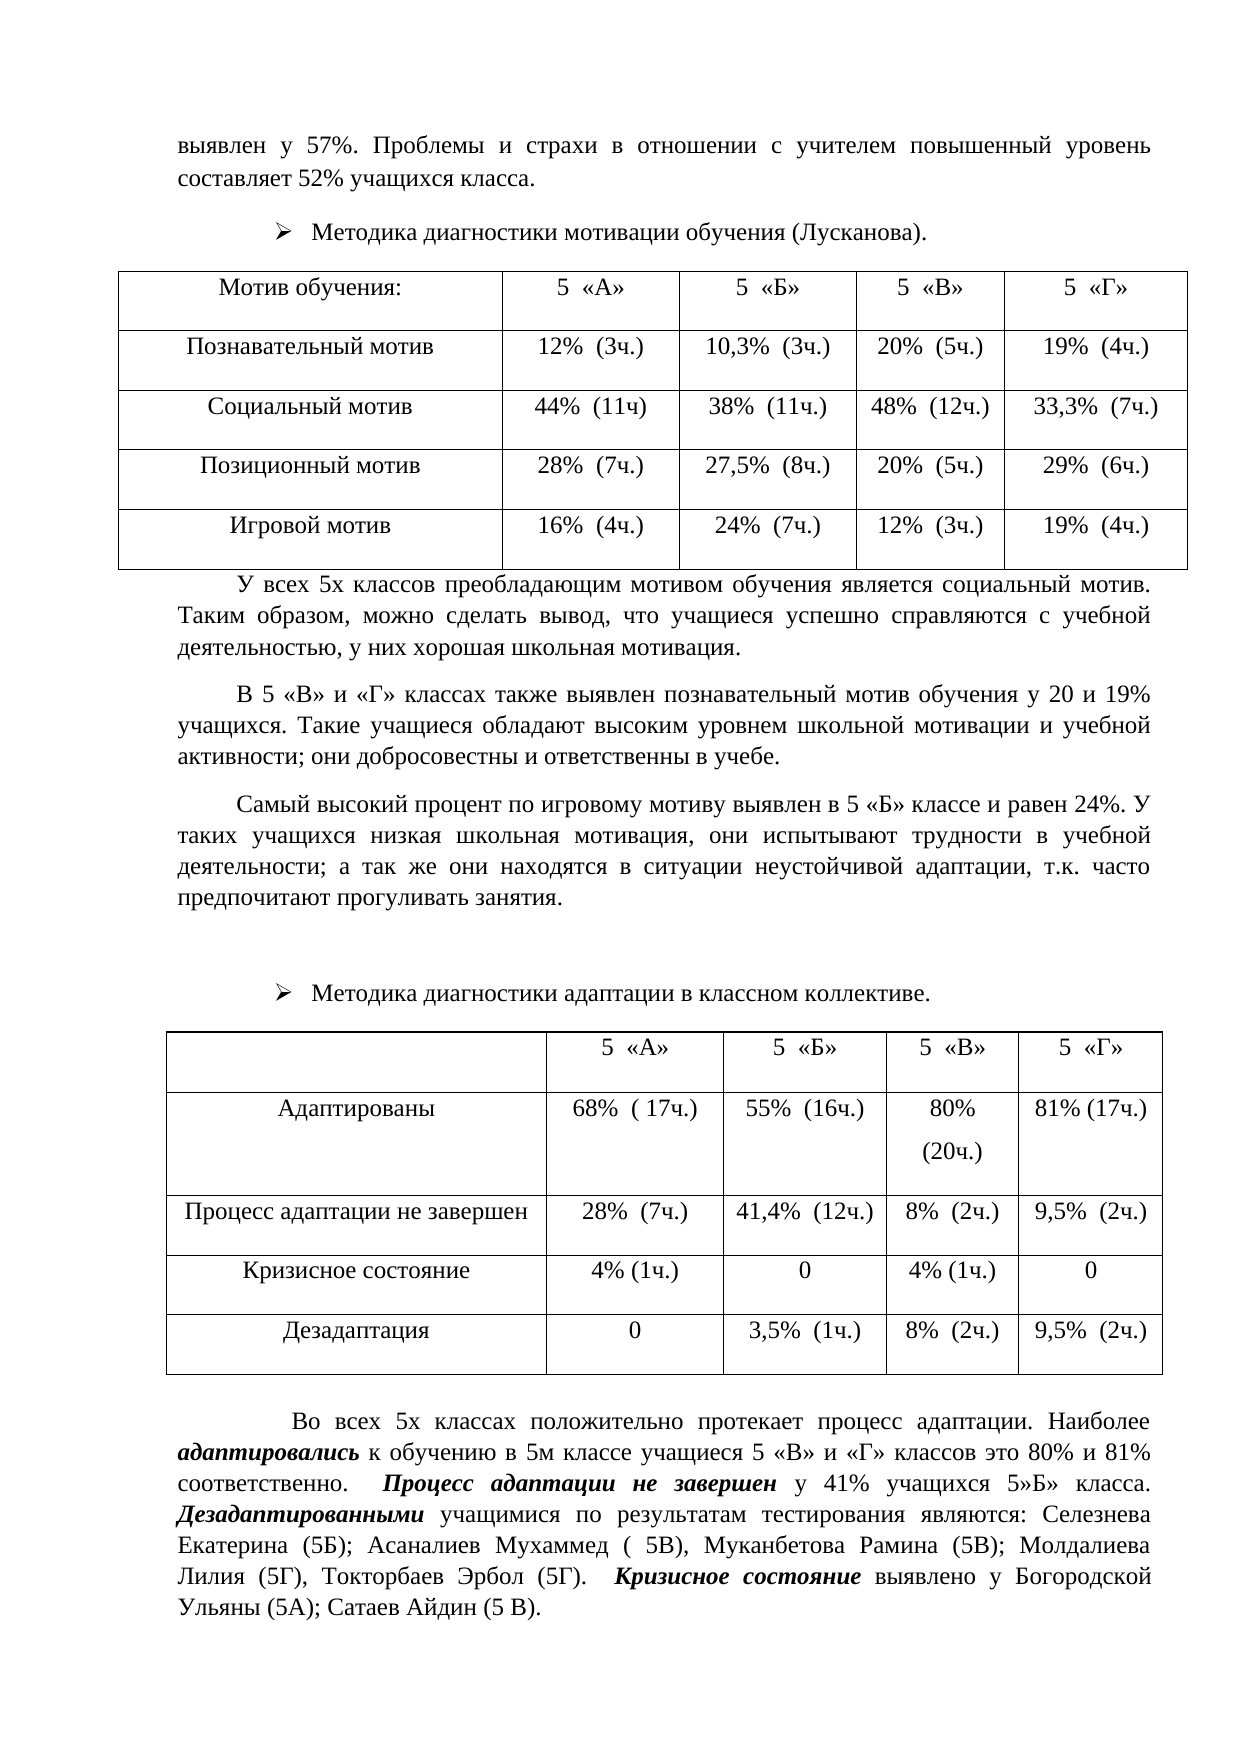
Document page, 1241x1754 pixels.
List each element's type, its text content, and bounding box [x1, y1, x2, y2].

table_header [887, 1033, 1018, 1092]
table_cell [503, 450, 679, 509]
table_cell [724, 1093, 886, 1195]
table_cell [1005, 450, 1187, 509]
text Во всех 5х классах положительно протекает процесс адаптации. Наиболее адаптировались к обучению в 5м классе учащиеся 5 «В» и «Г» классов это 80% и 81% соответственно. Процесс адаптации не завершен у 41% учащихся 5»Б» класса. Дезадаптированными учащимися по результатам тестирования являются: Селезнева Екатерина (5Б); Асаналиев Мухаммед ( 5В), Муканбетова Рамина (5В); Молдалиева Лилия (5Г), Токторбаев Эрбол (5Г). Кризисное состояние выявлено у Богородской Ульяны (5А); Сатаев Айдин (5 В). [177, 1375, 1152, 1621]
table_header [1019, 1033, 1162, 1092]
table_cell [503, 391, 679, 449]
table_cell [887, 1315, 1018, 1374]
list Методика диагностики адаптации в классном коллективе. [274, 978, 1152, 1006]
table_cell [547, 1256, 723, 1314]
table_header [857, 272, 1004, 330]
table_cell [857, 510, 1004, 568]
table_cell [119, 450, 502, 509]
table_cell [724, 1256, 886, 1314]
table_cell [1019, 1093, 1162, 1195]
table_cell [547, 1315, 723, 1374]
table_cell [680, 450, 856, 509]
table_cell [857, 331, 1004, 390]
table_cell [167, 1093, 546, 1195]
list Методика диагностики мотивации обучения (Лусканова). [274, 217, 1152, 245]
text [177, 130, 1152, 192]
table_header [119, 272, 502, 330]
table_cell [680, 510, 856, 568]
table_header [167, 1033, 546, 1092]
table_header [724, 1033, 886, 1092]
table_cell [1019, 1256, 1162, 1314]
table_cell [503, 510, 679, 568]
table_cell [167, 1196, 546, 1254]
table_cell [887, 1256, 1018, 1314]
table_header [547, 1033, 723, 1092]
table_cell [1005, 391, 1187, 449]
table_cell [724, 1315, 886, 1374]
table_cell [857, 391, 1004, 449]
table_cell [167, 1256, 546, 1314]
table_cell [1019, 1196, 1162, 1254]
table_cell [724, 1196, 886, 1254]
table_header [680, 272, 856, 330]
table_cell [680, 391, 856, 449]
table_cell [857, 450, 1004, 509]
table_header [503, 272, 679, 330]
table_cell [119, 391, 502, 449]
text У всех 5х классов преобладающим мотивом обучения является социальный мотив. Таким образом, можно сделать вывод, что учащиеся успешно справляются с учебной деятельностью, у них хорошая школьная мотивация. [177, 570, 1152, 660]
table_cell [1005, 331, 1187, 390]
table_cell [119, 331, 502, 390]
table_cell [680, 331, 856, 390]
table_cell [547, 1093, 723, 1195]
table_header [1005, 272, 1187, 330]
text В 5 «В» и «Г» классах также выявлен познавательный мотив обучения у 20 и 19% учащихся. Такие учащиеся обладают высоким уровнем школьной мотивации и учебной активности; они добросовестны и ответственны в учебе. [177, 679, 1152, 770]
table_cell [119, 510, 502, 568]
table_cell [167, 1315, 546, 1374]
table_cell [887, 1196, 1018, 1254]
text Самый высокий процент по игровому мотиву выявлен в 5 «Б» классе и равен 24%. У таких учащихся низкая школьная мотивация, они испытывают трудности в учебной деятельности; а так же они находятся в ситуации неустойчивой адаптации, т.к. часто предпочитают прогуливать занятия. [177, 789, 1152, 911]
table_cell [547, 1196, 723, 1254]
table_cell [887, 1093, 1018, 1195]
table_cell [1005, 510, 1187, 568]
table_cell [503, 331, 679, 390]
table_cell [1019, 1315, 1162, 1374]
